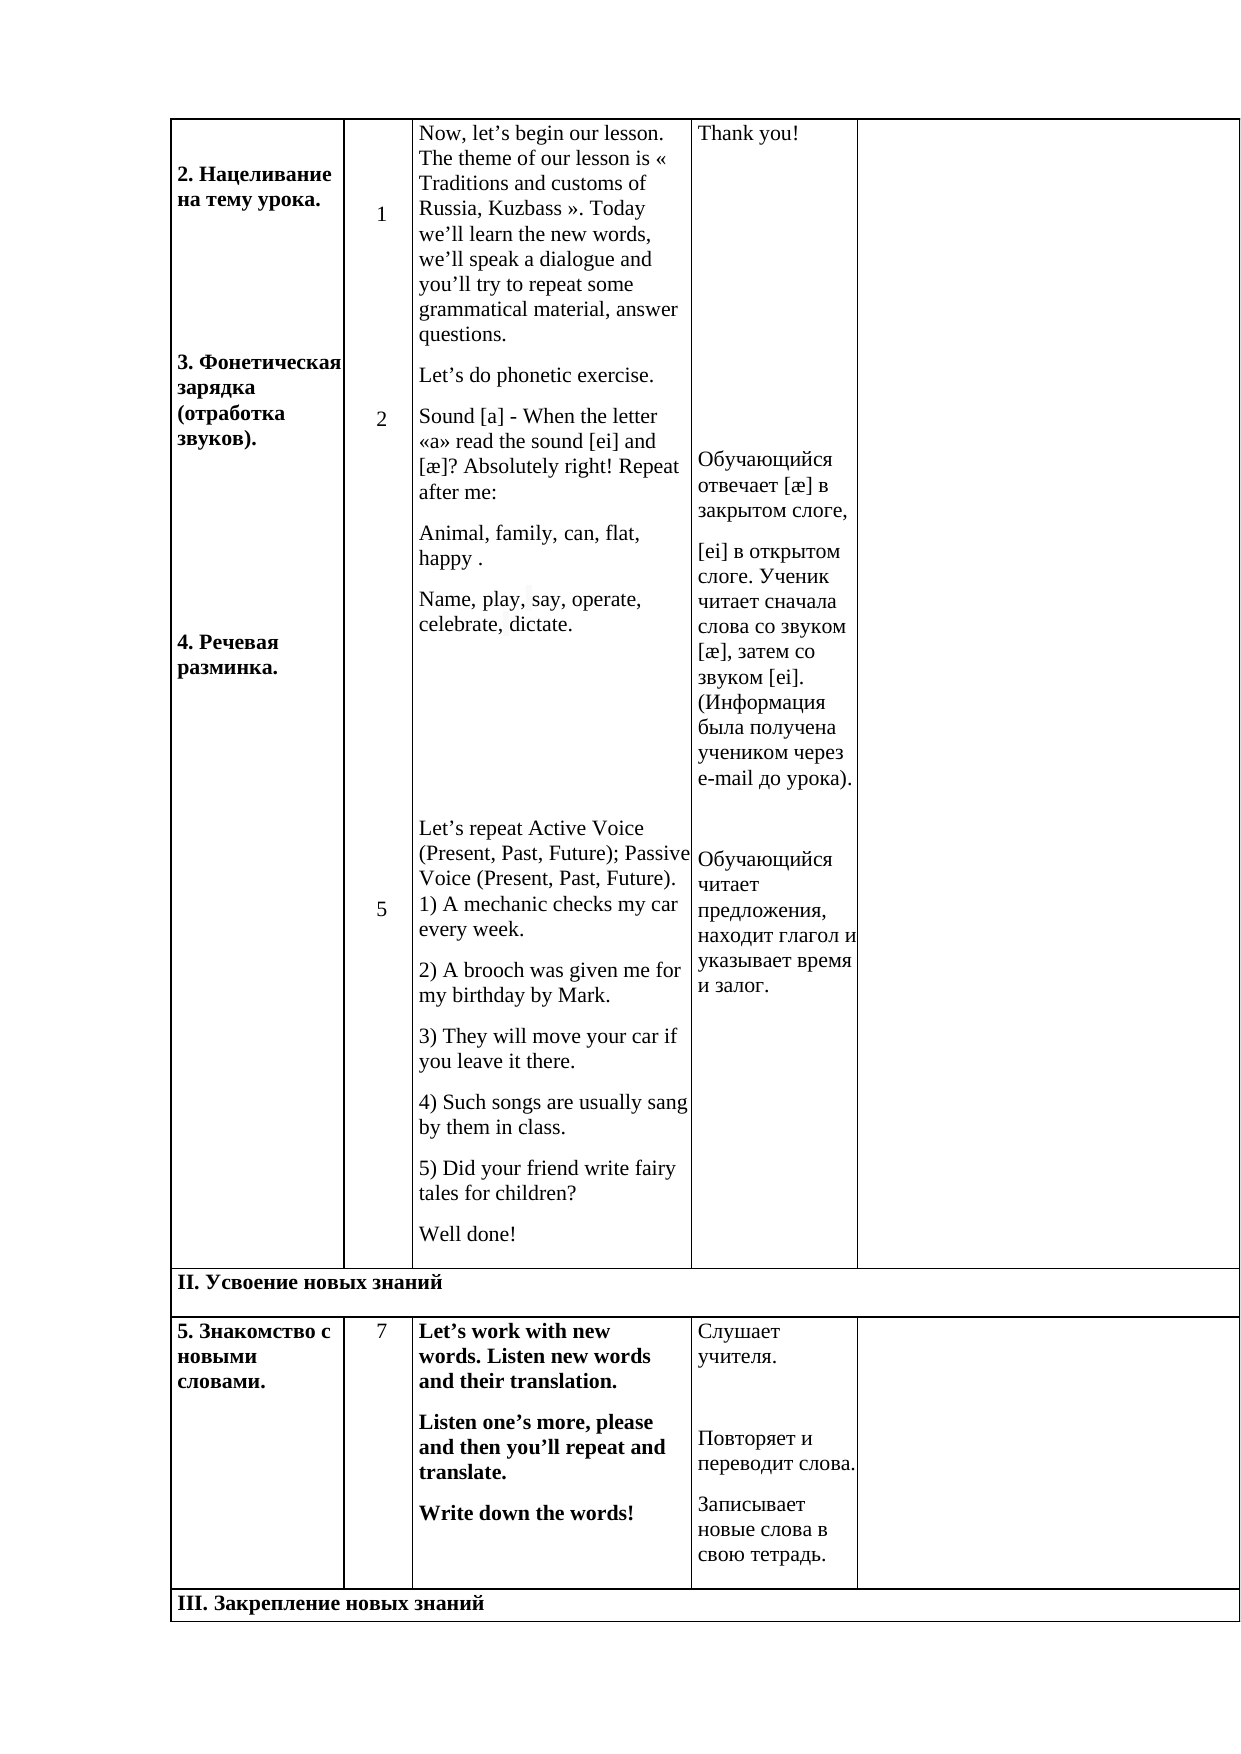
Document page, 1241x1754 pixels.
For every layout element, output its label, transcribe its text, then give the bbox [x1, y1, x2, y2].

table_cell 5. Знакомство с новыми словами. [172, 1318, 343, 1588]
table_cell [413, 120, 691, 1268]
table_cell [692, 120, 857, 1268]
table_cell 4 1 2 5 [345, 120, 412, 1268]
table_cell Слушает учителя. Повторяет и переводит слова. Записывает новые слова в свою тетрадь. [692, 1318, 857, 1588]
table_cell [858, 1318, 1239, 1588]
table_cell [858, 120, 1239, 1268]
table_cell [172, 120, 343, 1268]
table_cell 7 [345, 1318, 412, 1588]
table_cell Let’s work with new words. Listen new words and their translation. Listen one’s more, please and then you’ll repeat and translate. Write down the words! [413, 1318, 691, 1588]
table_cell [172, 1590, 1239, 1621]
table_cell II. Усвоение новых знаний [172, 1269, 1239, 1316]
